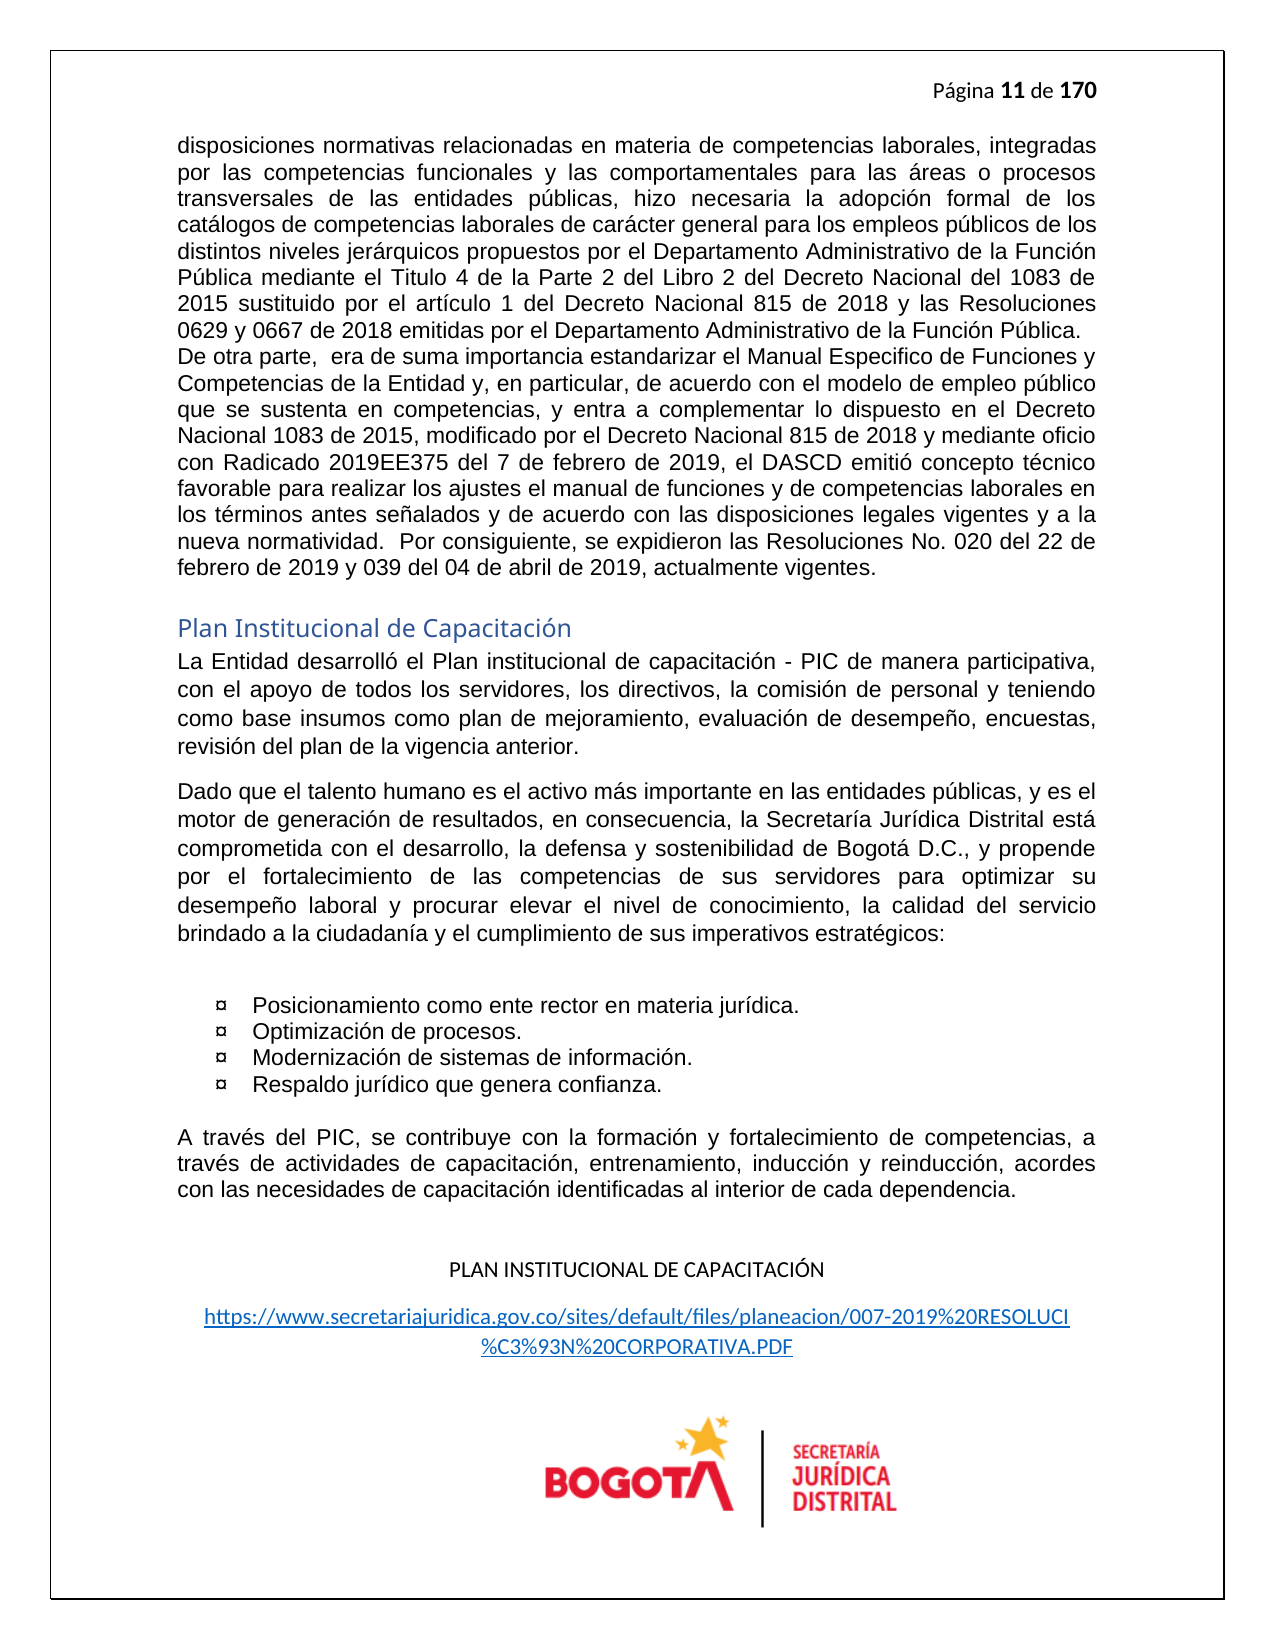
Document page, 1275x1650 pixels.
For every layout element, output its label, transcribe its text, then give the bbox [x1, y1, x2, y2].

text La Entidad desarrolló el Plan institucional de capacitación - PIC de manera participativa, con el apoyo de todos los servidores, los directivos, la comisión de personal y teniendo como base insumos como plan de mejoramiento, evaluación de desempeño, encuestas, revisión del plan de la vigencia anterior. [177, 648, 1097, 759]
list Respaldo jurídico que genera confianza. [214, 1071, 1097, 1097]
list Modernización de sistemas de información. [214, 1044, 1097, 1071]
text De otra parte, era de suma importancia estandarizar el Manual Especifico de Funciones y Competencias de la Entidad y, en particular, de acuerdo con el modelo de empleo público que se sustenta en competencias, y entra a complementar lo dispuesto en el Decreto Nacional 1083 de 2015, modificado por el Decreto Nacional 815 de 2018 y mediante oficio con Radicado 2019EE375 del 7 de febrero de 2019, el DASCD emitió concepto técnico favorable para realizar los ajustes el manual de funciones y de competencias laborales en los términos antes señalados y de acuerdo con las disposiciones legales vigentes y a la nueva normatividad. Por consiguiente, se expidieron las Resoluciones No. 020 del 22 de febrero de 2019 y 039 del 04 de abril de 2019, actualmente vigentes. [177, 343, 1097, 580]
list Optimización de procesos. [214, 1018, 1097, 1044]
picture [533, 1406, 917, 1548]
list Posicionamiento como ente rector en materia jurídica. [214, 992, 1097, 1018]
text https://www.secretariajuridica.gov.co/sites/default/files/planeacion/007-2019%20RESOLUCI%C3%93N%20CORPORATIVA.PDF [177, 1302, 1097, 1360]
text PLAN INSTITUCIONAL DE CAPACITACIÓN [177, 1255, 1097, 1283]
text A través del PIC, se contribuye con la formación y fortalecimiento de competencias, a través de actividades de capacitación, entrenamiento, inducción y reinducción, acordes con las necesidades de capacitación identificadas al interior de cada dependencia. [177, 1123, 1097, 1202]
text Dado que el talento humano es el activo más importante en las entidades públicas, y es el motor de generación de resultados, en consecuencia, la Secretaría Jurídica Distrital está comprometida con el desarrollo, la defensa y sostenibilidad de Bogotá D.C., y propende por el fortalecimiento de las competencias de sus servidores para optimizar su desempeño laboral y procurar elevar el nivel de conocimiento, la calidad del servicio brindado a la ciudadanía y el cumplimiento de sus imperativos estratégicos: [177, 778, 1097, 947]
subtitle Plan Institucional de Capacitación [177, 611, 1097, 645]
